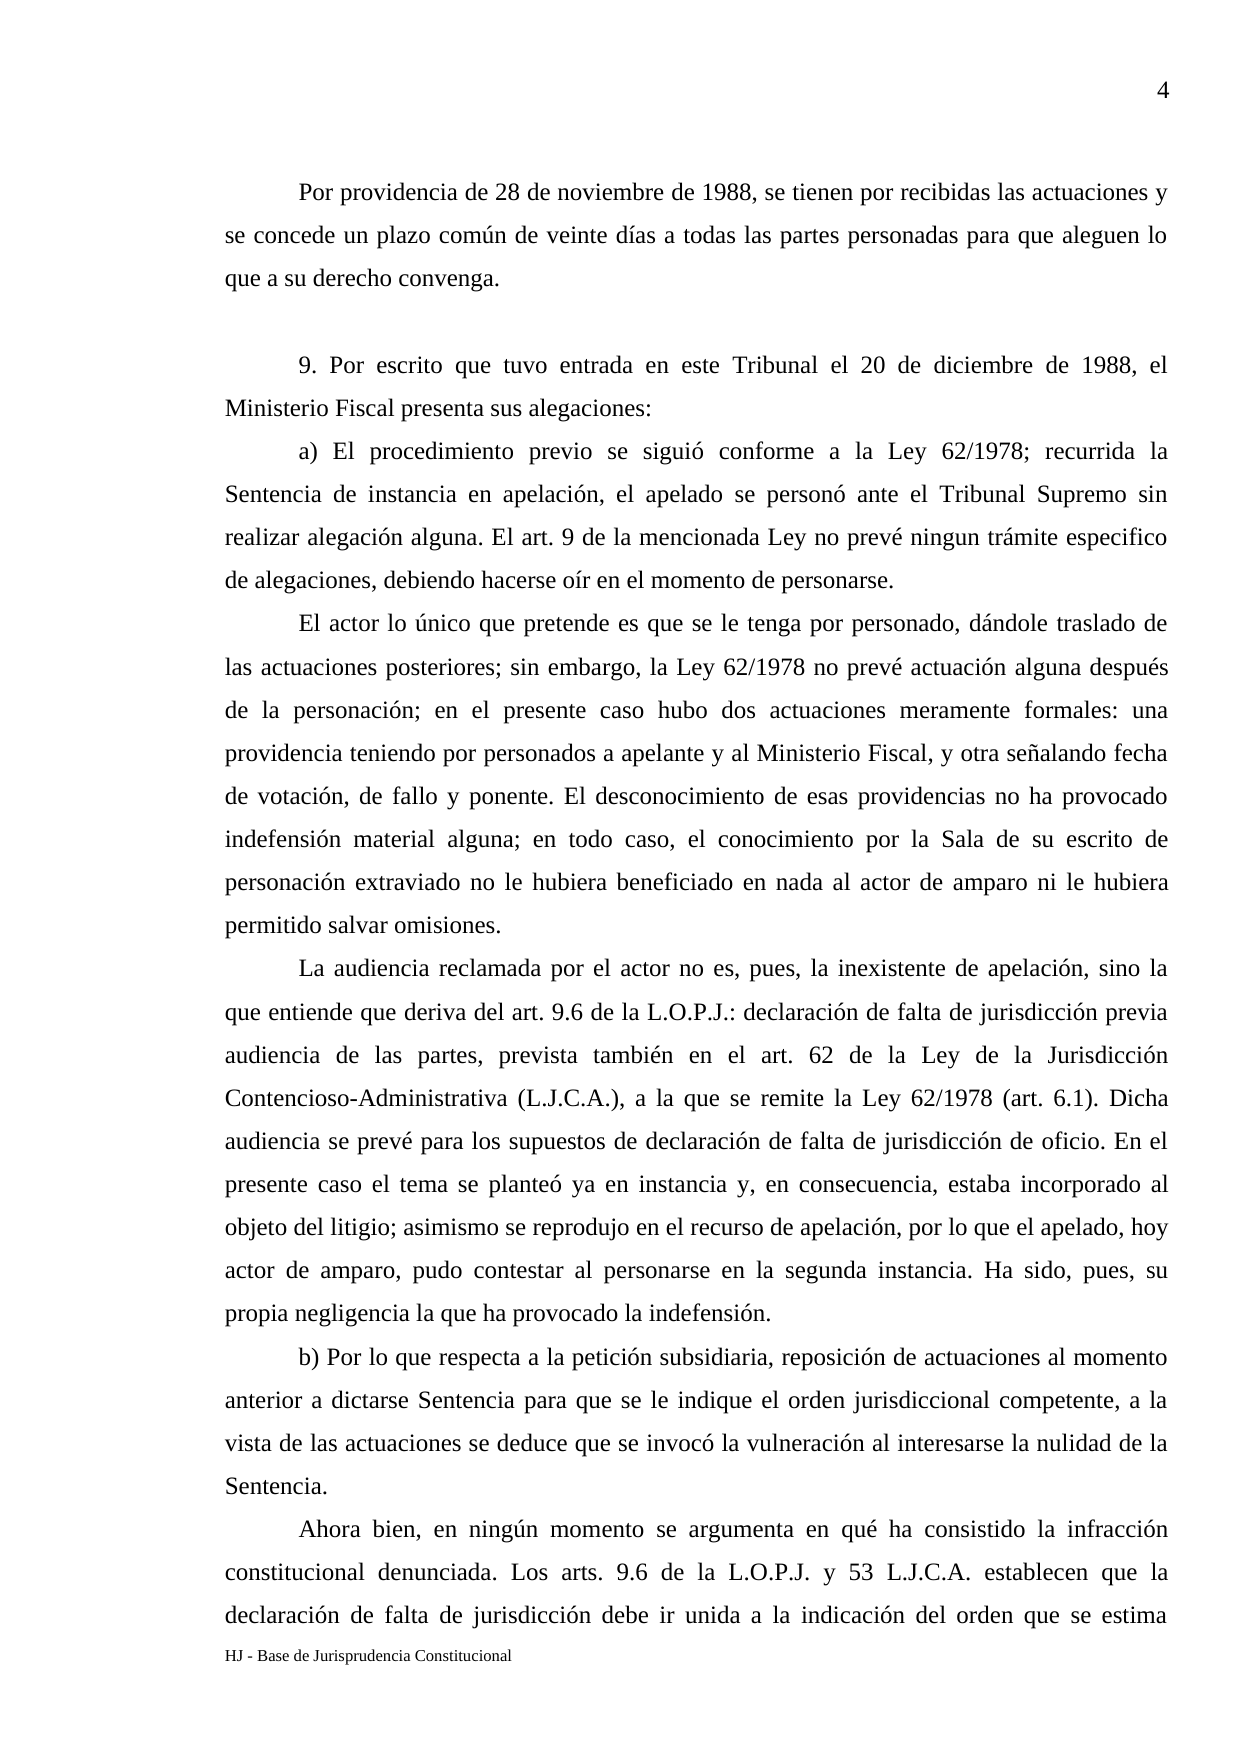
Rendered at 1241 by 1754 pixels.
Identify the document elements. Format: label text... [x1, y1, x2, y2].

text b) Por lo que respecta a la petición subsidiaria, reposición de actuaciones al momento anterior a dictarse Sentencia para que se le indique el orden jurisdiccional competente, a la vista de las actuaciones se deduce que se invocó la vulneración al interesarse la nulidad de la Sentencia. [224, 1342, 1169, 1500]
text a) El procedimiento previo se siguió conforme a la Ley 62/1978; recurrida la Sentencia de instancia en apelación, el apelado se personó ante el Tribunal Supremo sin realizar alegación alguna. El art. 9 de la mencionada Ley no prevé ningun trámite especifico de alegaciones, debiendo hacerse oír en el momento de personarse. [224, 436, 1169, 594]
text El actor lo único que pretende es que se le tenga por personado, dándole traslado de las actuaciones posteriores; sin embargo, la Ley 62/1978 no prevé actuación alguna después de la personación; en el presente caso hubo dos actuaciones meramente formales: una providencia teniendo por personados a apelante y al Ministerio Fiscal, y otra señalando fecha de votación, de fallo y ponente. El desconocimiento de esas providencias no ha provocado indefensión material alguna; en todo caso, el conocimiento por la Sala de su escrito de personación extraviado no le hubiera beneficiado en nada al actor de amparo ni le hubiera permitido salvar omisiones. [224, 608, 1169, 939]
text 9. Por escrito que tuvo entrada en este Tribunal el 20 de diciembre de 1988, el Ministerio Fiscal presenta sus alegaciones: [224, 350, 1169, 422]
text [224, 1514, 1169, 1629]
text Por providencia de 28 de noviembre de 1988, se tienen por recibidas las actuaciones y se concede un plazo común de veinte días a todas las partes personadas para que aleguen lo que a su derecho convenga. [224, 177, 1169, 292]
text La audiencia reclamada por el actor no es, pues, la inexistente de apelación, sino la que entiende que deriva del art. 9.6 de la L.O.P.J.: declaración de falta de jurisdicción previa audiencia de las partes, prevista también en el art. 62 de la Ley de la Jurisdicción Contencioso-Administrativa (L.J.C.A.), a la que se remite la Ley 62/1978 (art. 6.1). Dicha audiencia se prevé para los supuestos de declaración de falta de jurisdicción de oficio. En el presente caso el tema se planteó ya en instancia y, en consecuencia, estaba incorporado al objeto del litigio; asimismo se reprodujo en el recurso de apelación, por lo que el apelado, hoy actor de amparo, pudo contestar al personarse en la segunda instancia. Ha sido, pues, su propia negligencia la que ha provocado la indefensión. [224, 953, 1169, 1327]
